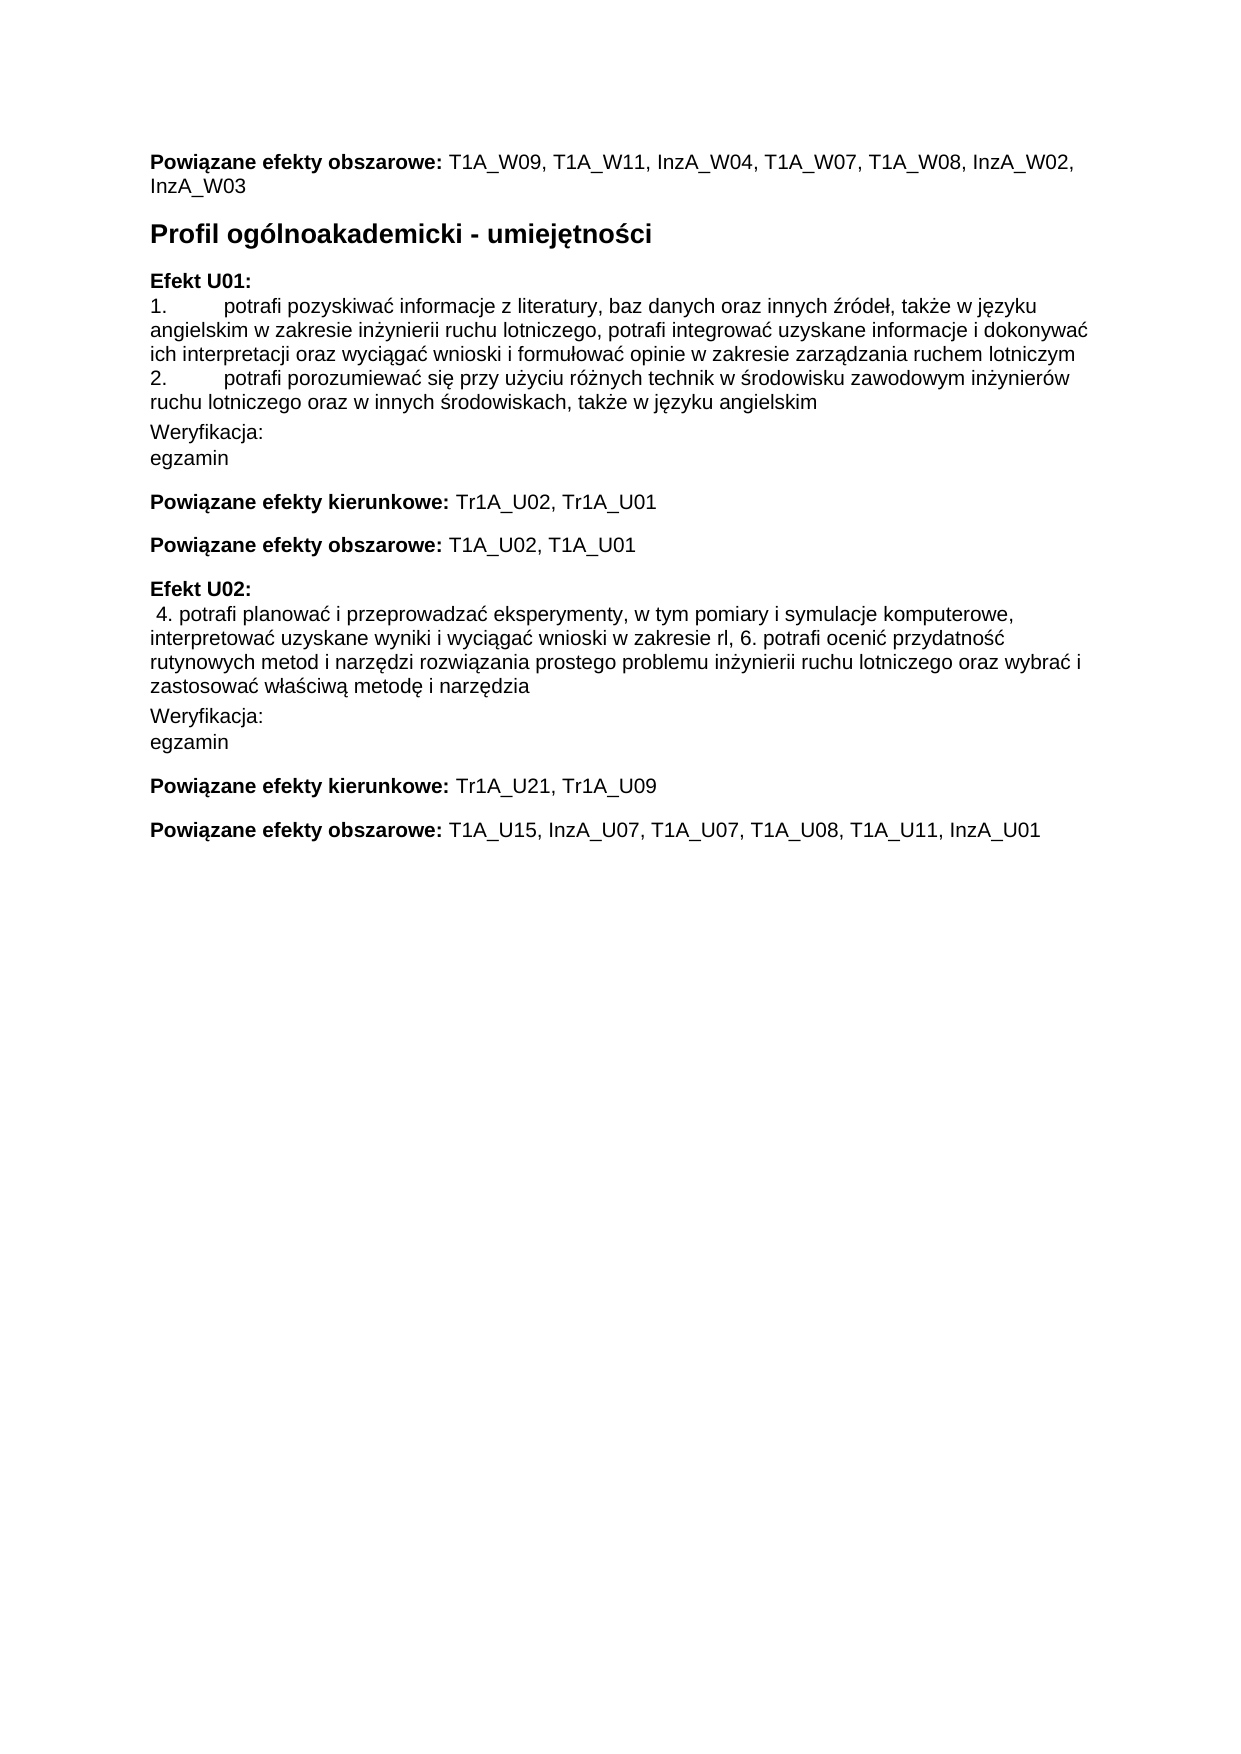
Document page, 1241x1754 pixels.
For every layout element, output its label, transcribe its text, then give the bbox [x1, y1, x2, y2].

text Powiązane efekty obszarowe: T1A_U02, T1A_U01 [150, 533, 1090, 557]
subtitle Profil ogólnoakademicki - umiejętności [150, 218, 1090, 249]
text 4. potrafi planować i przeprowadzać eksperymenty, w tym pomiary i symulacje komputerowe, interpretować uzyskane wyniki i wyciągać wnioski w zakresie rl, 6. potrafi ocenić przydatność rutynowych metod i narzędzi rozwiązania prostego problemu inżynierii ruchu lotniczego oraz wybrać i zastosować właściwą metodę i narzędzia [150, 602, 1090, 698]
text Efekt U01: [150, 269, 1090, 293]
text Powiązane efekty obszarowe: T1A_W09, T1A_W11, InzA_W04, T1A_W07, T1A_W08, InzA_W02, InzA_W03 [150, 150, 1090, 198]
text egzamin [150, 446, 1090, 470]
text Weryfikacja: [150, 704, 1090, 728]
text Weryfikacja: [150, 420, 1090, 444]
text Efekt U02: [150, 577, 1090, 601]
text egzamin [150, 730, 1090, 754]
text Powiązane efekty kierunkowe: Tr1A_U02, Tr1A_U01 [150, 489, 1090, 513]
text 1. potrafi pozyskiwać informacje z literatury, baz danych oraz innych źródeł, także w języku angielskim w zakresie inżynierii ruchu lotniczego, potrafi integrować uzyskane informacje i dokonywać ich interpretacji oraz wyciągać wnioski i formułować opinie w zakresie zarządzania ruchem lotniczym 2. potrafi porozumiewać się przy użyciu różnych technik w środowisku zawodowym inżynierów ruchu lotniczego oraz w innych środowiskach, także w języku angielskim [150, 294, 1090, 413]
text Powiązane efekty kierunkowe: Tr1A_U21, Tr1A_U09 [150, 774, 1090, 798]
text Powiązane efekty obszarowe: T1A_U15, InzA_U07, T1A_U07, T1A_U08, T1A_U11, InzA_U01 [150, 818, 1090, 842]
